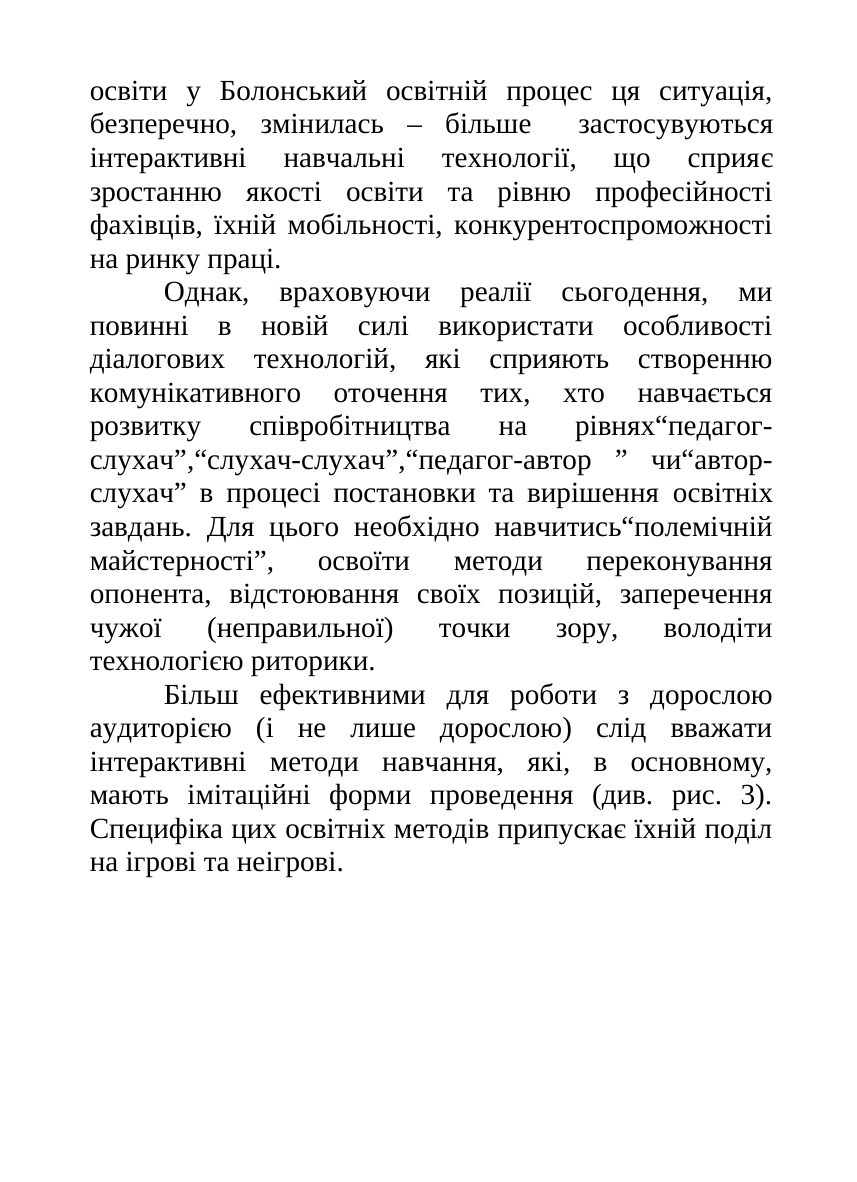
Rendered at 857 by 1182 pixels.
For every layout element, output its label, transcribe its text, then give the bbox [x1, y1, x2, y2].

text Однак, враховуючи реалії сьогодення, ми повинні в новій силі використати особливості діалогових технологій, які сприяють створенню комунікативного оточення тих, хто навчається розвитку співробітництва на рівнях“педагог-слухач”,“слухач-слухач”,“педагог-автор ” чи“автор-слухач” в процесі постановки та вирішення освітніх завдань. Для цього необхідно навчитись“полемічній майстерності”, освоїти методи переконування опонента, відстоювання своїх позицій, заперечення чужої (неправильної) точки зору, володіти технологією риторики. [89, 274, 773, 677]
text Більш ефективними для роботи з дорослою аудиторією (і не лише дорослою) слід вважати інтерактивні методи навчання, які, в основному, мають імітаційні форми проведення (див. рис. 3). Специфіка цих освітніх методів припускає їхній поділ на ігрові та неігрові. [89, 677, 773, 878]
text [89, 73, 773, 274]
